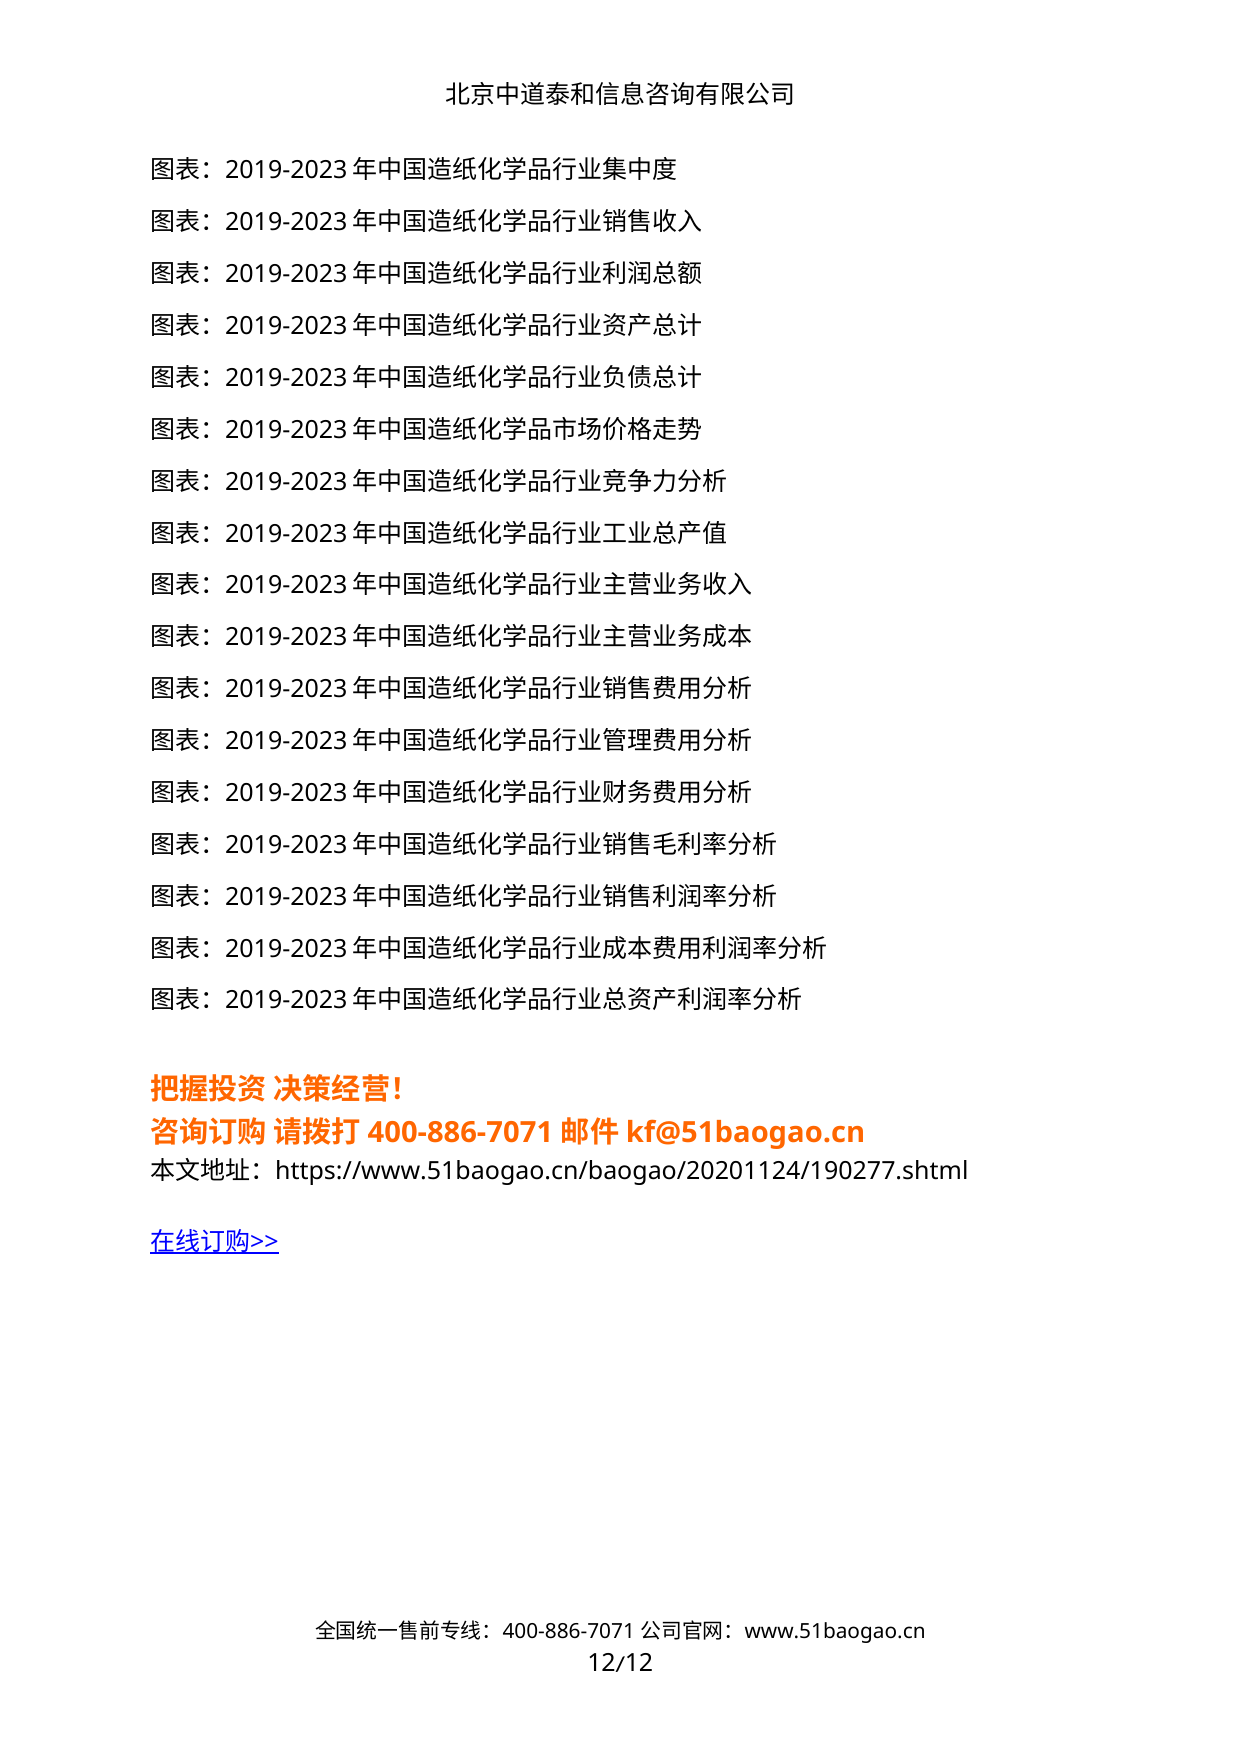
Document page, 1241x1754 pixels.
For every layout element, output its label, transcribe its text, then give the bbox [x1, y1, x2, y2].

text 图表：2019-2023年中国造纸化学品行业管理费用分析 [150, 721, 1090, 757]
text 在线订购>> [150, 1187, 1090, 1257]
text 图表：2019-2023年中国造纸化学品行业资产总计 [150, 306, 1090, 342]
text 图表：2019-2023年中国造纸化学品行业销售毛利率分析 [150, 824, 1090, 861]
text 图表：2019-2023年中国造纸化学品市场价格走势 [150, 409, 1090, 446]
text 图表：2019-2023年中国造纸化学品行业总资产利润率分析 [150, 980, 1090, 1016]
text 图表：2019-2023年中国造纸化学品行业主营业务成本 [150, 617, 1090, 653]
text 图表：2019-2023年中国造纸化学品行业销售利润率分析 [150, 876, 1090, 912]
text 图表：2019-2023年中国造纸化学品行业主营业务收入 [150, 565, 1090, 601]
text 图表：2019-2023年中国造纸化学品行业工业总产值 [150, 513, 1090, 549]
text 图表：2019-2023年中国造纸化学品行业利润总额 [150, 254, 1090, 290]
text 图表：2019-2023年中国造纸化学品行业财务费用分析 [150, 772, 1090, 809]
text 图表：2019-2023年中国造纸化学品行业集中度 [150, 150, 1090, 186]
text 图表：2019-2023年中国造纸化学品行业销售费用分析 [150, 669, 1090, 705]
text 图表：2019-2023年中国造纸化学品行业竞争力分析 [150, 461, 1090, 497]
text 图表：2019-2023年中国造纸化学品行业成本费用利润率分析 [150, 928, 1090, 964]
text 图表：2019-2023年中国造纸化学品行业销售收入 [150, 202, 1090, 238]
text 把握投资 决策经营！咨询订购 请拨打 400-886-7071 邮件 kf@51baogao.cn本文地址：https://www.51baogao.cn/baogao/20201124/190277.shtml [150, 1032, 1090, 1187]
text 图表：2019-2023年中国造纸化学品行业负债总计 [150, 357, 1090, 394]
